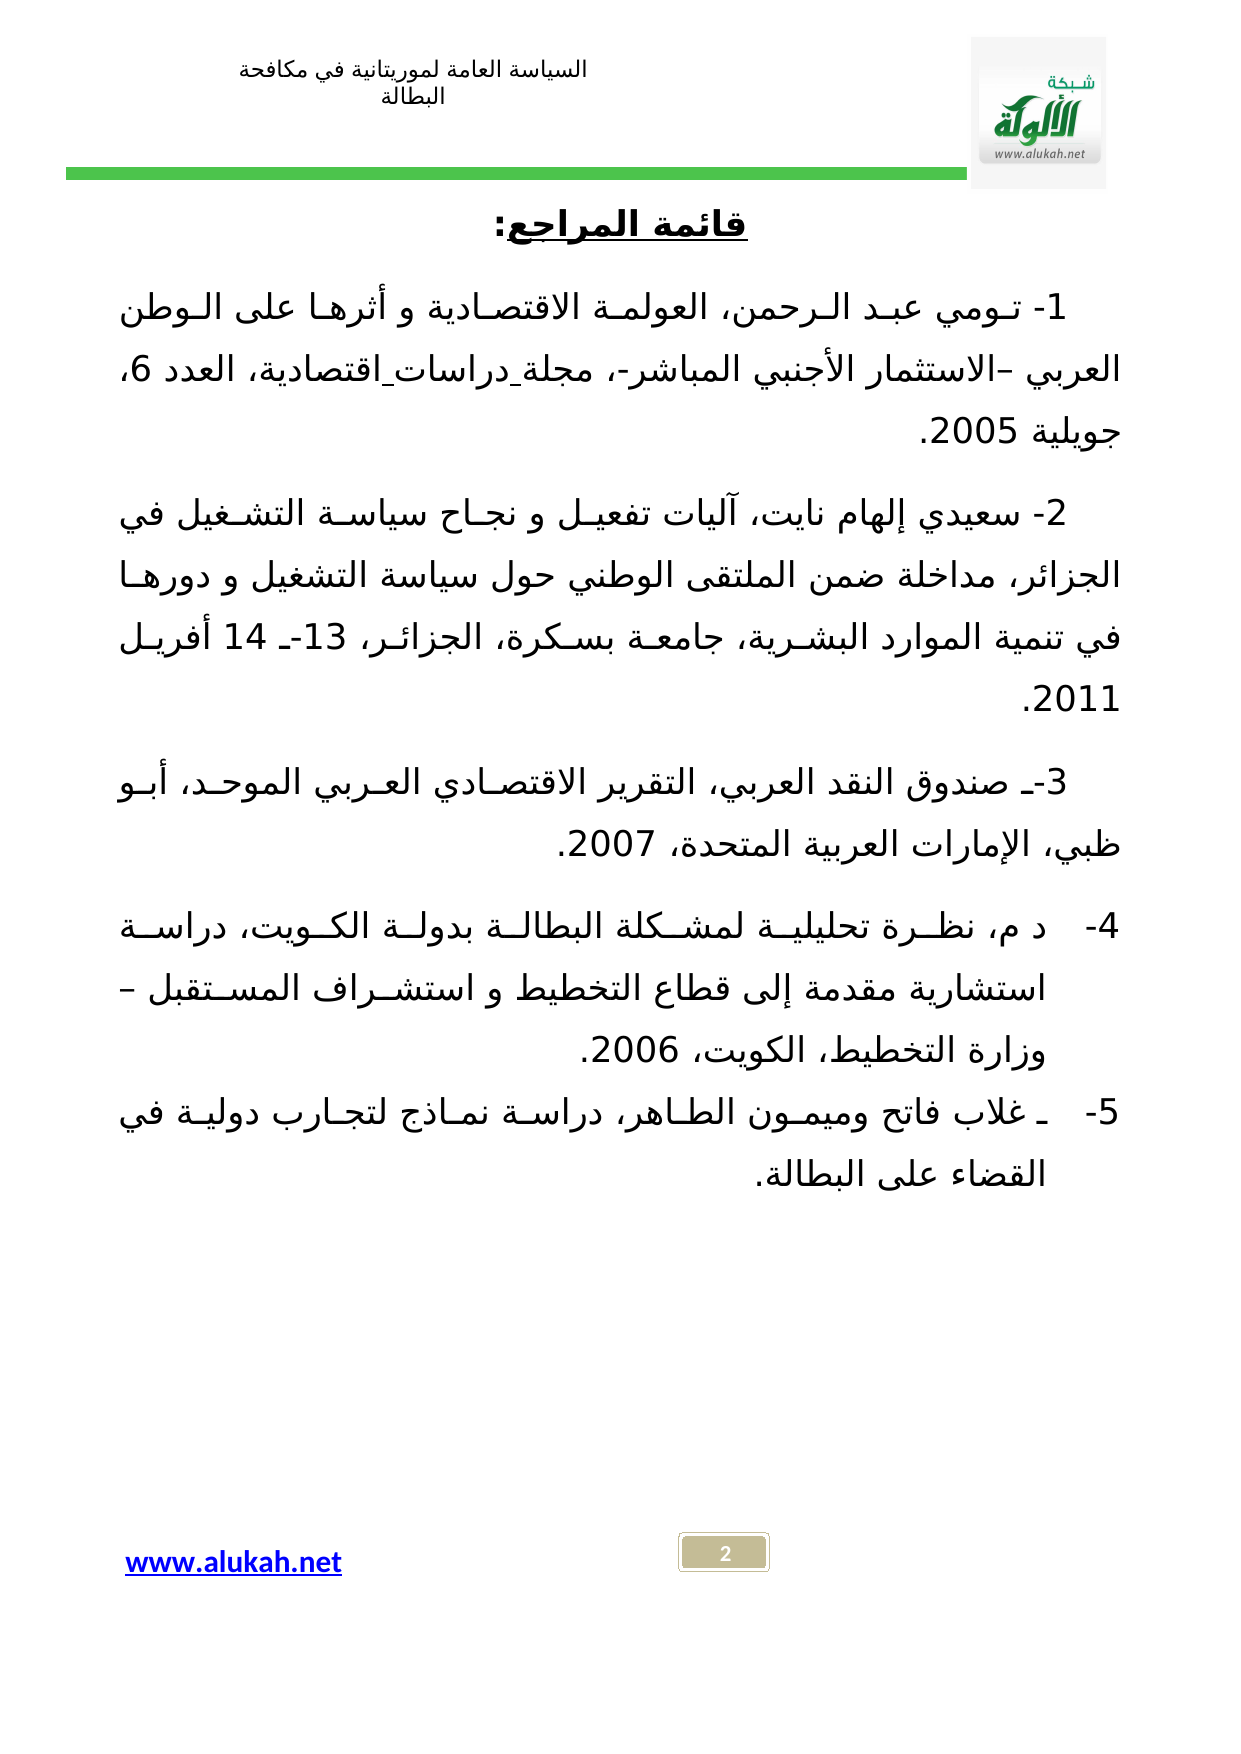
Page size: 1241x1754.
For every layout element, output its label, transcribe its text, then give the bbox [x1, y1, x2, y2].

text 1- تومي عبد الرحمن، العولمة الاقتصادية و أثرها على الوطن العربي –الاستثمار الأجنبي المباشر-، مجلة دراسات اقتصادية، العدد 6، جويلية 2005. [118, 286, 1122, 451]
text 3- صندوق النقد العربي، التقرير الاقتصادي العربي الموحد، أبو ظبي، الإمارات العربية المتحدة، 2007. [118, 761, 1122, 864]
list د م، نظرة تحليلية لمشكلة البطالة بدولة الكويت، دراسة استشارية مقدمة إلى قطاع التخطيط و استشراف المستقبل – وزارة التخطيط، الكويت، 2006. [118, 906, 1084, 1071]
text قائمة المراجع: [118, 204, 1122, 245]
list ـ غلاب فاتح وميمون الطاهر، دراسة نماذج لتجارب دولية في القضاء على البطالة. [118, 1091, 1084, 1194]
text 2- سعيدي إلهام نايت، آليات تفعيل و نجاح سياسة التشغيل في الجزائر، مداخلة ضمن الملتقى الوطني حول سياسة التشغيل و دورها في تنمية الموارد البشرية، جامعة بسكرة، الجزائر، 13- 14 أفريل 2011. [118, 493, 1122, 720]
